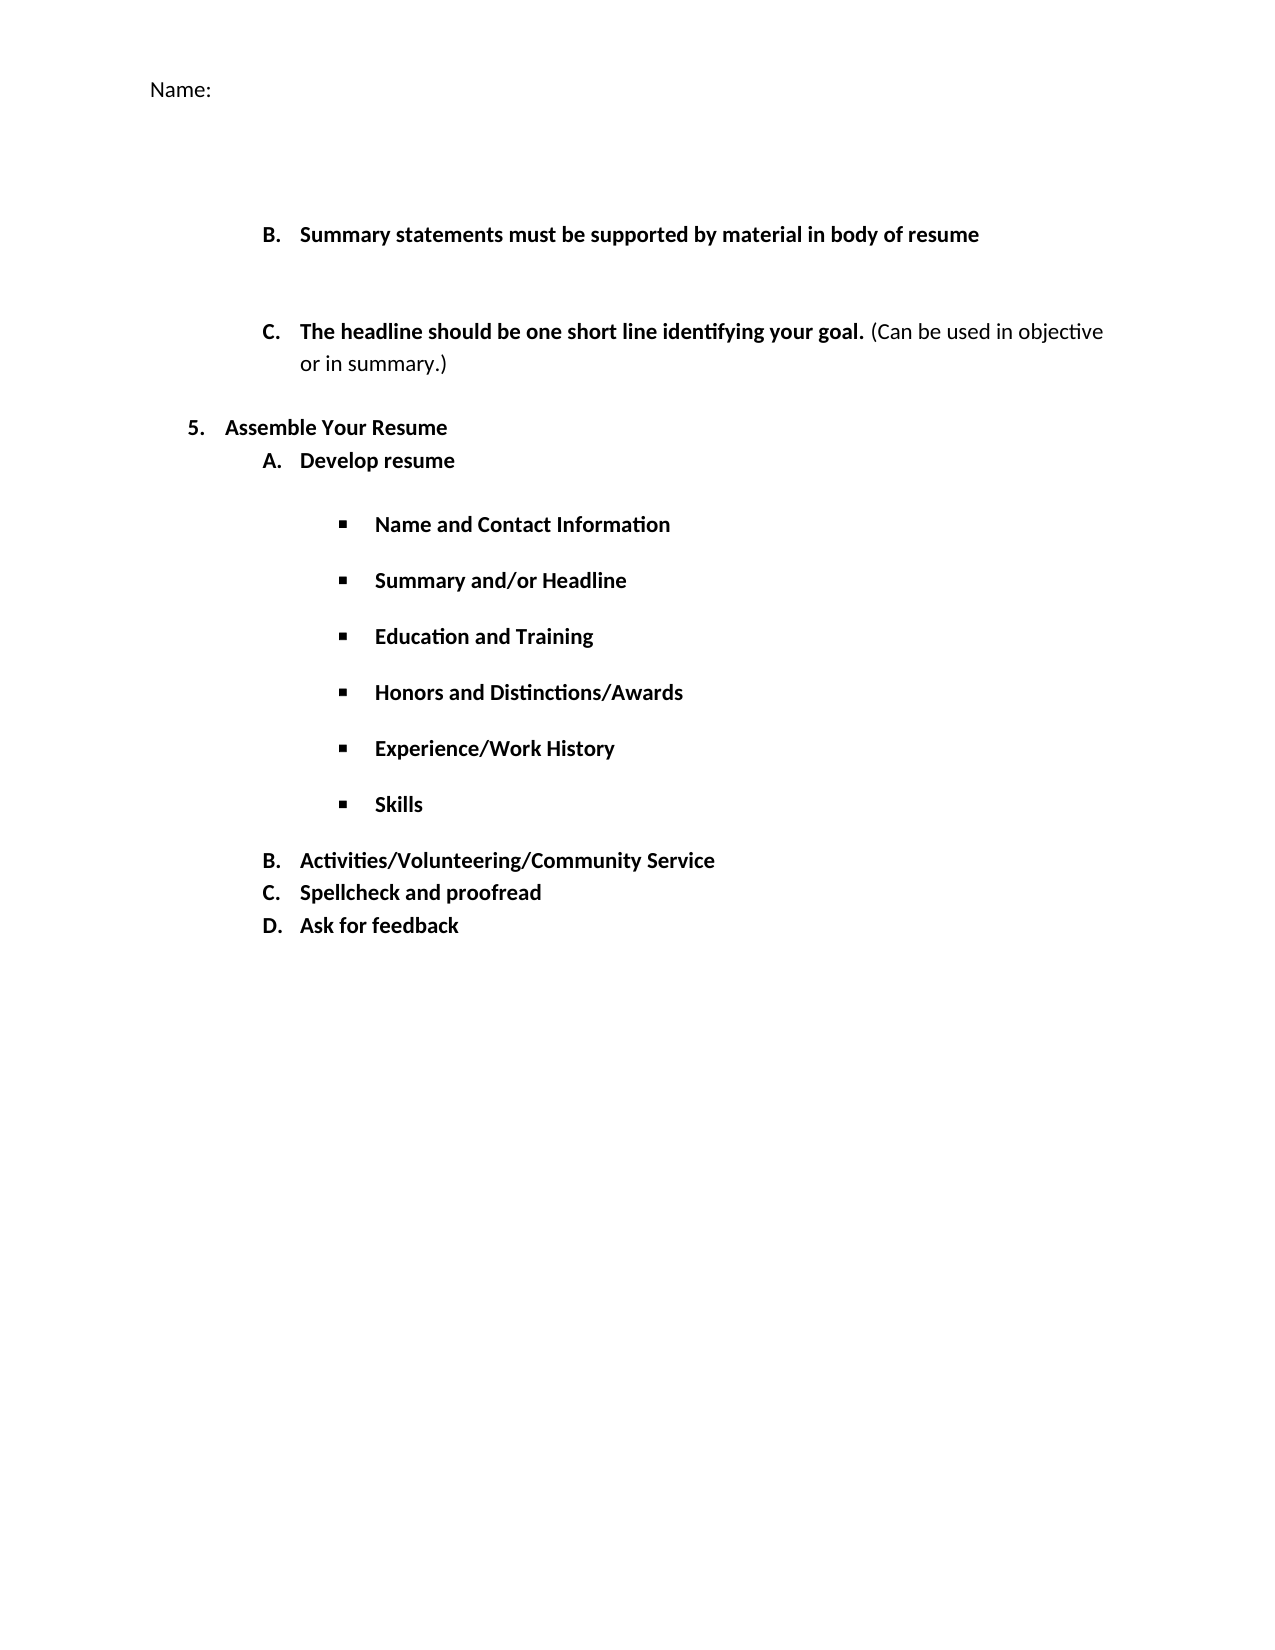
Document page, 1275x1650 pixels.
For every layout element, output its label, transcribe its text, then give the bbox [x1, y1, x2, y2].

list The headline should be one short line identifying your goal. (Can be used in objective or in summary.) [262, 317, 1125, 377]
list Summary statements must be supported by material in body of resume [262, 220, 1125, 248]
list Name and Contact Information [337, 510, 1125, 538]
list Skills [337, 790, 1125, 818]
list Spellcheck and proofread [262, 878, 1125, 907]
list Summary and/or Headline [337, 566, 1125, 594]
list Honors and Distinctions/Awards [337, 678, 1125, 706]
list Education and Training [337, 622, 1125, 650]
list Assemble Your Resume [187, 413, 1125, 442]
list Experience/Work History [337, 734, 1125, 762]
list Ask for feedback [262, 911, 1125, 939]
list Develop resume [262, 446, 1125, 474]
list Activities/Volunteering/Community Service [262, 846, 1125, 874]
